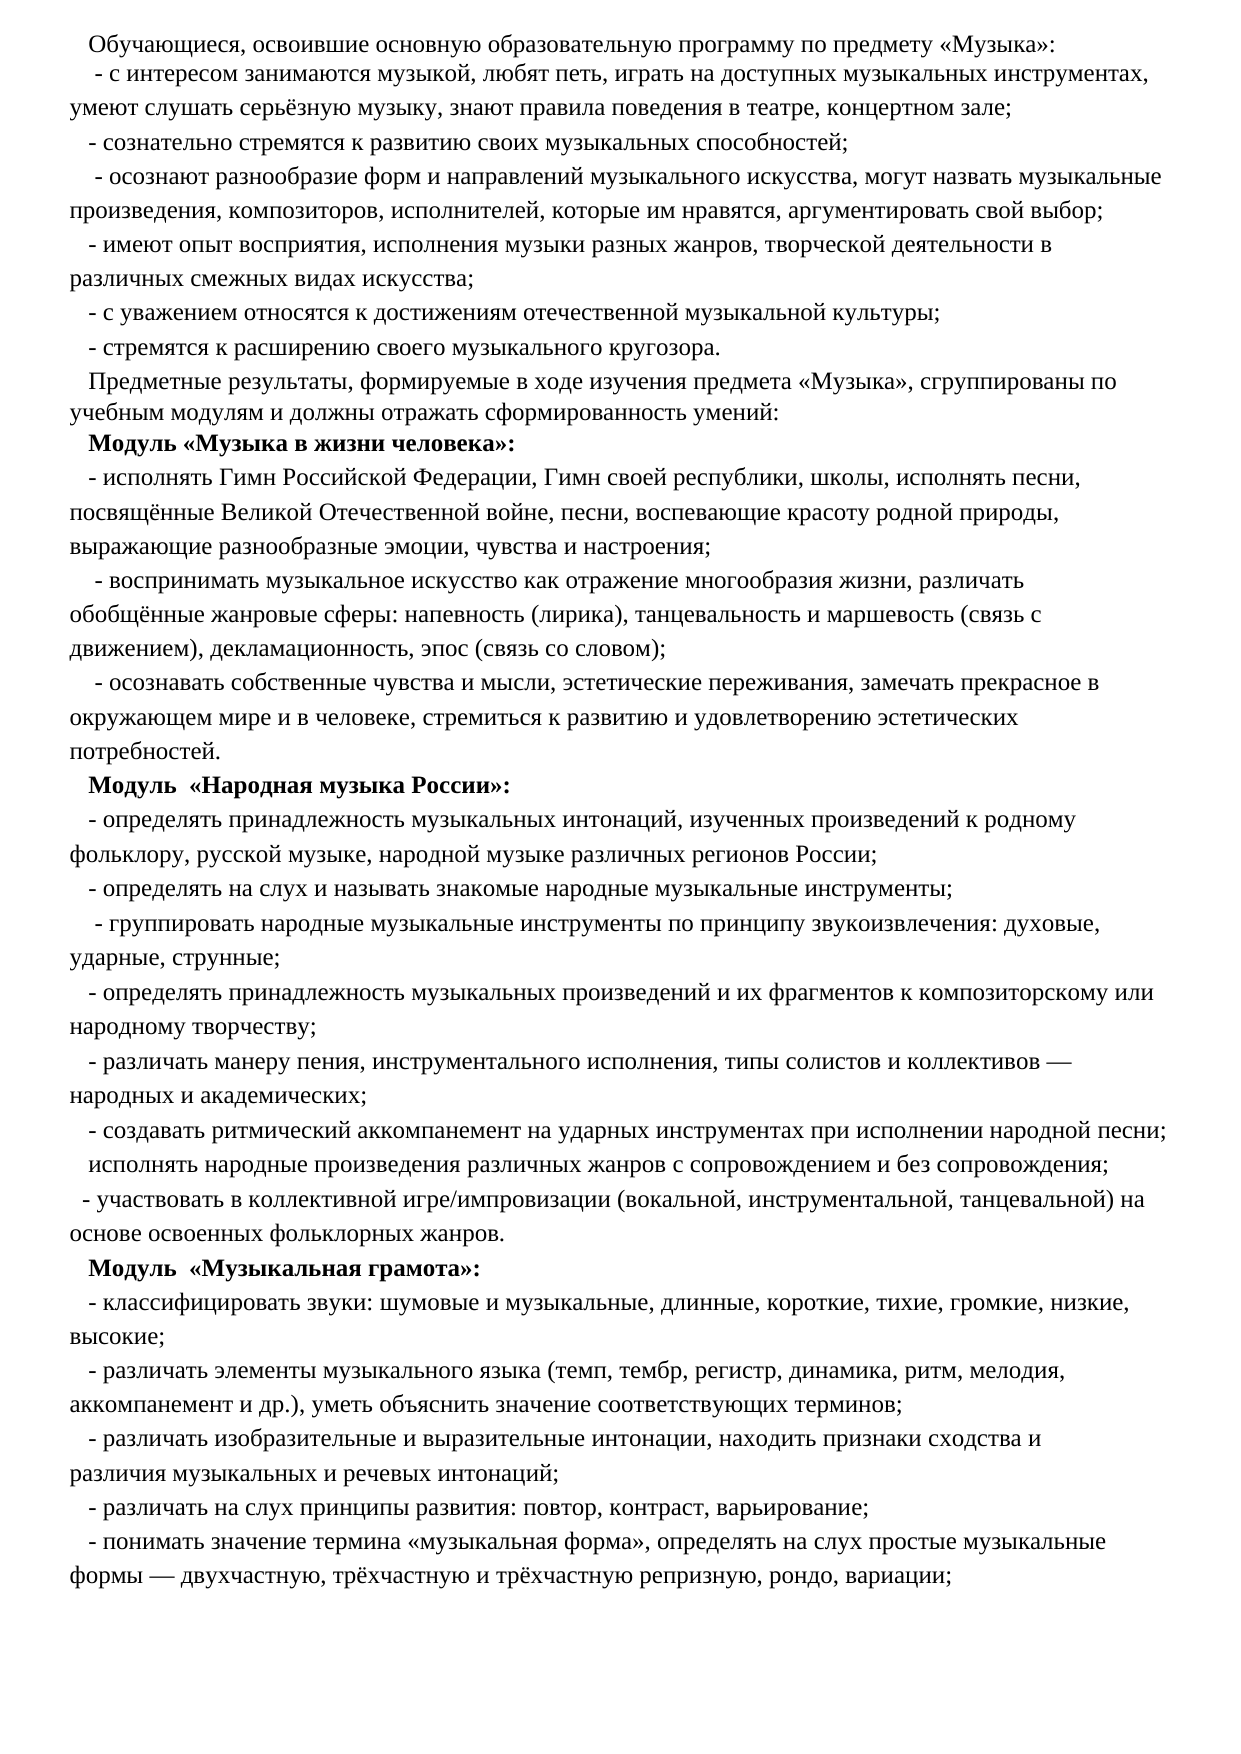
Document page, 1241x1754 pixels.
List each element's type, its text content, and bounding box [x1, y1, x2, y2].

text Обучающиеся, освоившие основную образовательную программу по предмету «Музыка»: [88, 31, 1171, 58]
text - участвовать в коллективной игре/импровизации (вокальной, инструментальной, танцевальной) на основе освоенных фольклорных жанров. [69, 1184, 1171, 1247]
text Модуль «Музыкальная грамота»: - классифицировать звуки: шумовые и музыкальные, длинные, короткие, тихие, громкие, низкие, высокие; - различать элементы музыкального языка (темп, тембр, регистр, динамика, ритм, мелодия, аккомпанемент и др.), уметь объяснить значение соответствующих терминов; - различать изобразительные и выразительные интонации, находить признаки сходства и различия музыкальных и речевых интонаций; - различать на слух принципы развития: повтор, контраст, варьирование; - понимать значение термина «музыкальная форма», определять на слух простые музыкальные формы — двухчастную, трёхчастную и трёхчастную репризную, рондо, вариации; [69, 1253, 1141, 1589]
text Модуль «Народная музыка России»: - определять принадлежность музыкальных интонаций, изученных произведений к родному фольклору, русской музыке, народной музыке различных регионов России; - определять на слух и называть знакомые народные музыкальные инструменты; - группировать народные музыкальные инструменты по принципу звукоизвлечения: духовые, ударные, струнные; - определять принадлежность музыкальных произведений и их фрагментов к композиторскому или народному творчеству; - различать манеру пения, инструментального исполнения, типы солистов и коллективов — народных и академических; - создавать ритмический аккомпанемент на ударных инструментах при исполнении народной песни; исполнять народные произведения различных жанров с сопровождением и без сопровождения; [69, 770, 1171, 1178]
text Предметные результаты, формируемые в ходе изучения предмета «Музыка», сгруппированы по учебным модулям и должны отражать сформированность умений: [69, 366, 1126, 426]
text - с интересом занимаются музыкой, любят петь, играть на доступных музыкальных инструментах, умеют слушать серьёзную музыку, знают правила поведения в театре, концертном зале; - сознательно стремятся к развитию своих музыкальных способностей; - осознают разнообразие форм и направлений музыкального искусства, могут назвать музыкальные произведения, композиторов, исполнителей, которые им нравятся, аргументировать свой выбор; [69, 58, 1171, 224]
text - имеют опыт восприятия, исполнения музыки разных жанров, творческой деятельности в различных смежных видах искусства; - с уважением относятся к достижениям отечественной музыкальной культуры; - стремятся к расширению своего музыкального кругозора. [69, 229, 1171, 360]
text Модуль «Музыка в жизни человека»: - исполнять Гимн Российской Федерации, Гимн своей республики, школы, исполнять песни, посвящённые Великой Отечественной войне, песни, воспевающие красоту родной природы, выражающие разнообразные эмоции, чувства и настроения; - воспринимать музыкальное искусство как отражение многообразия жизни, различать обобщённые жанровые сферы: напевность (лирика), танцевальность и маршевость (связь с движением), декламационность, эпос (связь со словом); - осознавать собственные чувства и мысли, эстетические переживания, замечать прекрасное в окружающем мире и в человеке, стремиться к развитию и удовлетворению эстетических потребностей. [69, 428, 1156, 764]
